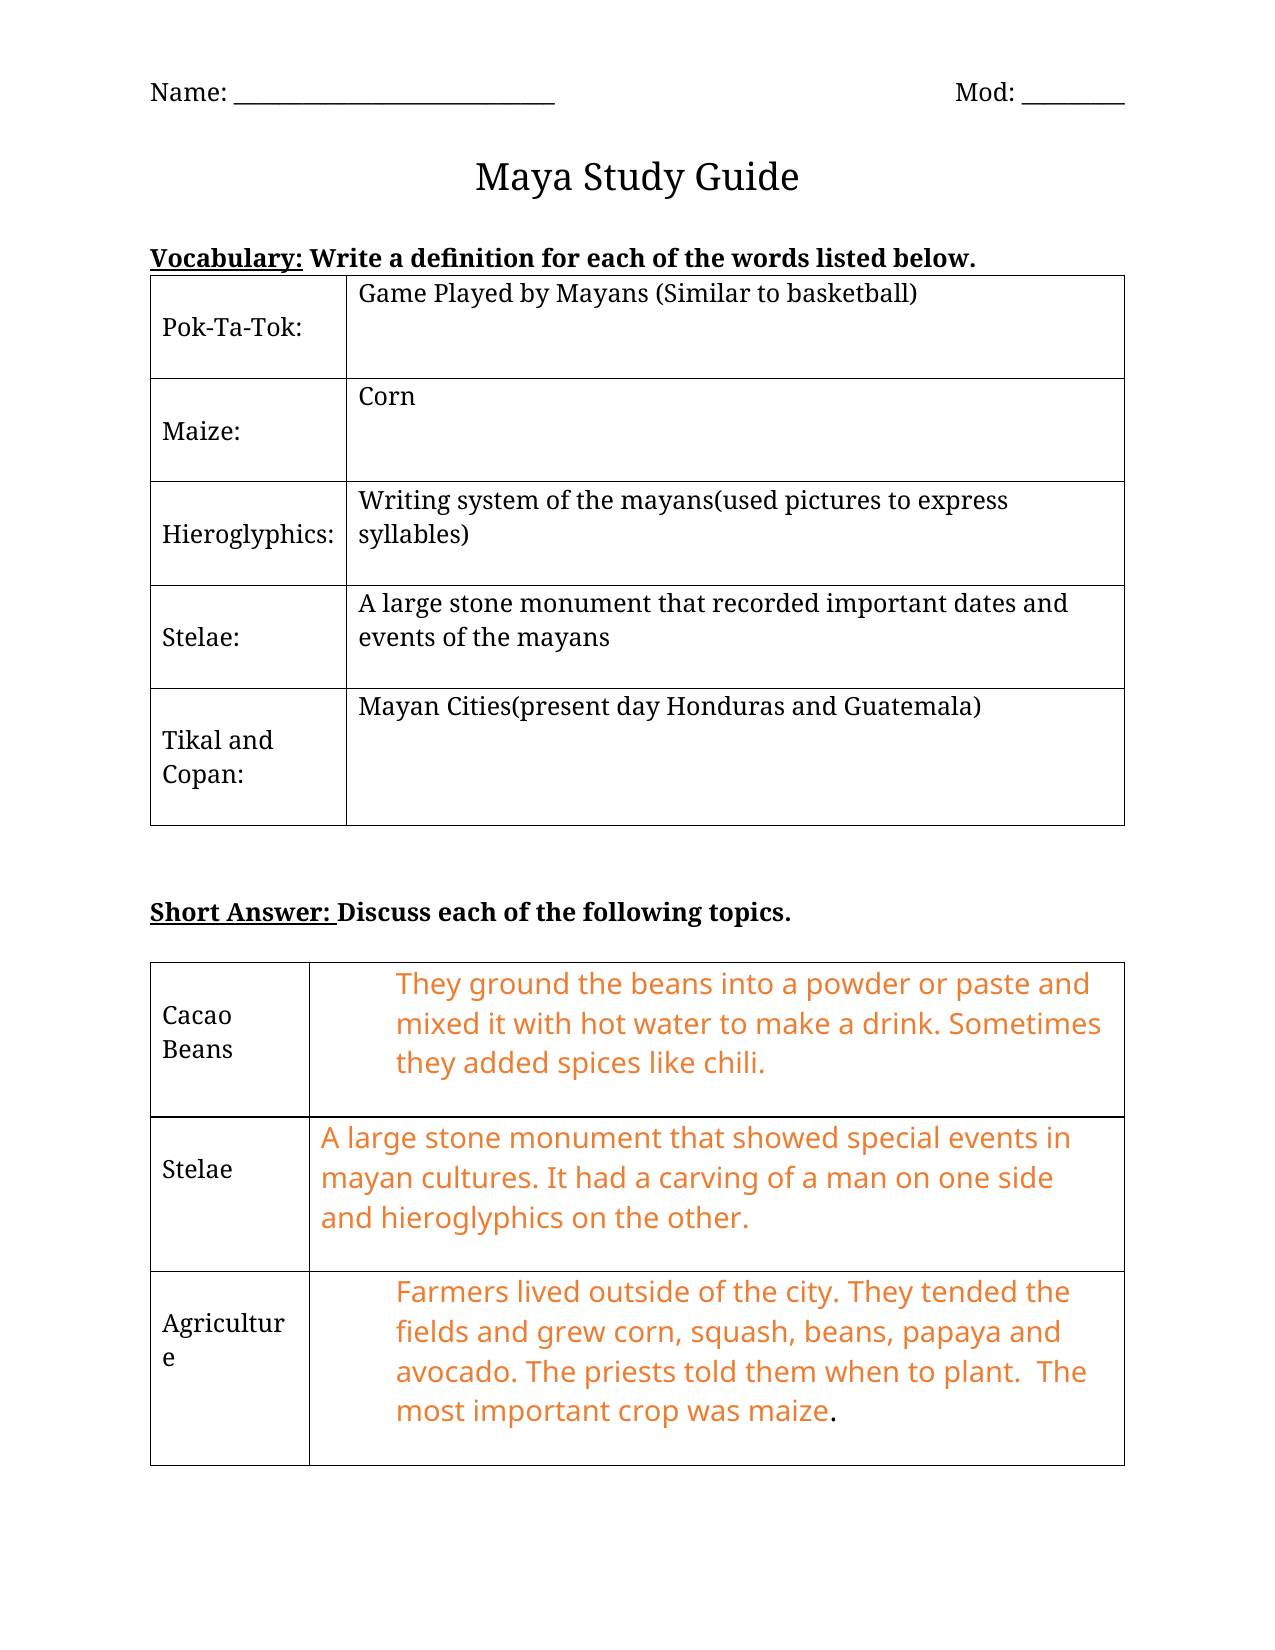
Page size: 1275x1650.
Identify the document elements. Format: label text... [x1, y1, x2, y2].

table_cell Agriculture [151, 1272, 309, 1464]
table_cell A large stone monument that recorded important dates and events of the mayans [347, 586, 1124, 688]
table_cell A large stone monument that showed special events in mayan cultures. It had a carving of a man on one side and hieroglyphics on the other. [310, 1118, 1124, 1271]
table_cell Writing system of the mayans(used pictures to express syllables) [347, 482, 1124, 584]
table_cell Mayan Cities(present day Honduras and Guatemala) [347, 689, 1124, 825]
table_header They ground the beans into a powder or paste and mixed it with hot water to make a drink. Sometimes they added spices like chili. [310, 963, 1124, 1116]
table_header Cacao Beans [151, 963, 309, 1116]
table_cell Corn [347, 379, 1124, 481]
table_header Pok-Ta-Tok: [151, 276, 346, 378]
table_cell Farmers lived outside of the city. They tended the fields and grew corn, squash, beans, papaya and avocado. The priests told them when to plant. The most important crop was maize. [310, 1272, 1124, 1464]
table_cell Stelae [151, 1118, 309, 1271]
table_cell Stelae: [151, 586, 346, 688]
table_header Game Played by Mayans (Similar to basketball) [347, 276, 1124, 378]
text Short Answer: Discuss each of the following topics. [150, 894, 1125, 928]
text Vocabulary: Write a definition for each of the words listed below. [150, 241, 1125, 275]
text Maya Study Guide [150, 150, 1125, 201]
table_cell Tikal and Copan: [151, 689, 346, 825]
table_cell Maize: [151, 379, 346, 481]
table_cell Hieroglyphics: [151, 482, 346, 584]
